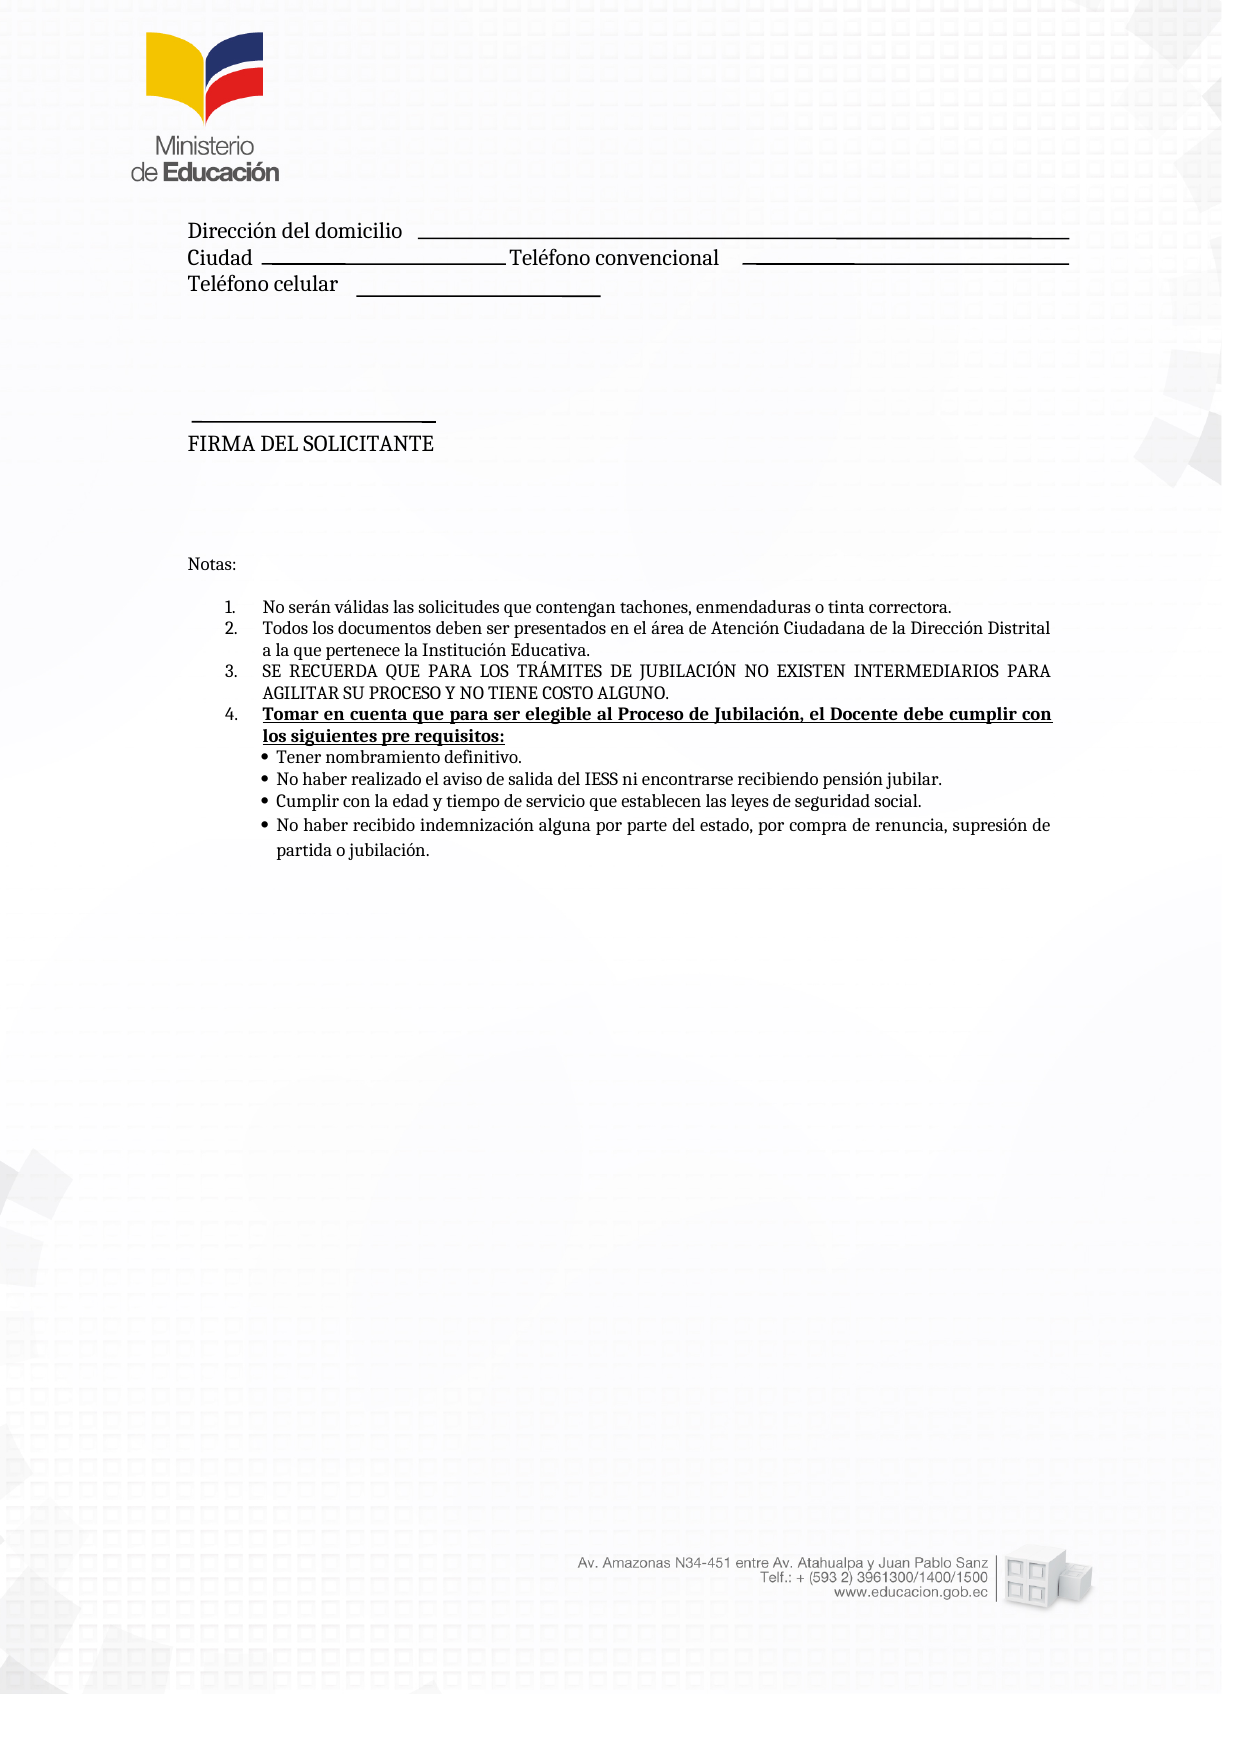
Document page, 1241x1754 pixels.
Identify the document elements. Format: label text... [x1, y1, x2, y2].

list No serán válidas las solicitudes que contengan tachones, enmendaduras o tinta correctora. [225, 596, 1053, 618]
list Tomar en cuenta que para ser elegible al Proceso de Jubilación, el Docente debe cumplir con los siguientes pre requisitos: [225, 704, 1053, 747]
list No haber recibido indemnización alguna por parte del estado, por compra de renuncia, supresión de partida o jubilación. [261, 815, 1053, 861]
text FIRMA DEL SOLICITANTE [187, 431, 1053, 457]
list SE RECUERDA QUE PARA LOS TRÁMITES DE JUBILACIÓN NO EXISTEN INTERMEDIARIOS PARA AGILITAR SU PROCESO Y NO TIENE COSTO ALGUNO. [225, 661, 1053, 704]
table_header Dirección del domicilio Ciudad Teléfono convencional Teléfono celular [176, 218, 1063, 324]
text Notas: [187, 553, 1053, 574]
list No haber realizado el aviso de salida del IESS ni encontrarse recibiendo pensión jubilar. [261, 769, 1053, 790]
list Cumplir con la edad y tiempo de servicio que establecen las leyes de seguridad social. [261, 790, 1053, 812]
list Todos los documentos deben ser presentados en el área de Atención Ciudadana de la Dirección Distrital a la que pertenece la Institución Educativa. [225, 618, 1053, 661]
picture [0, 0, 1222, 1694]
list Tener nombramiento definitivo. [261, 747, 1053, 769]
